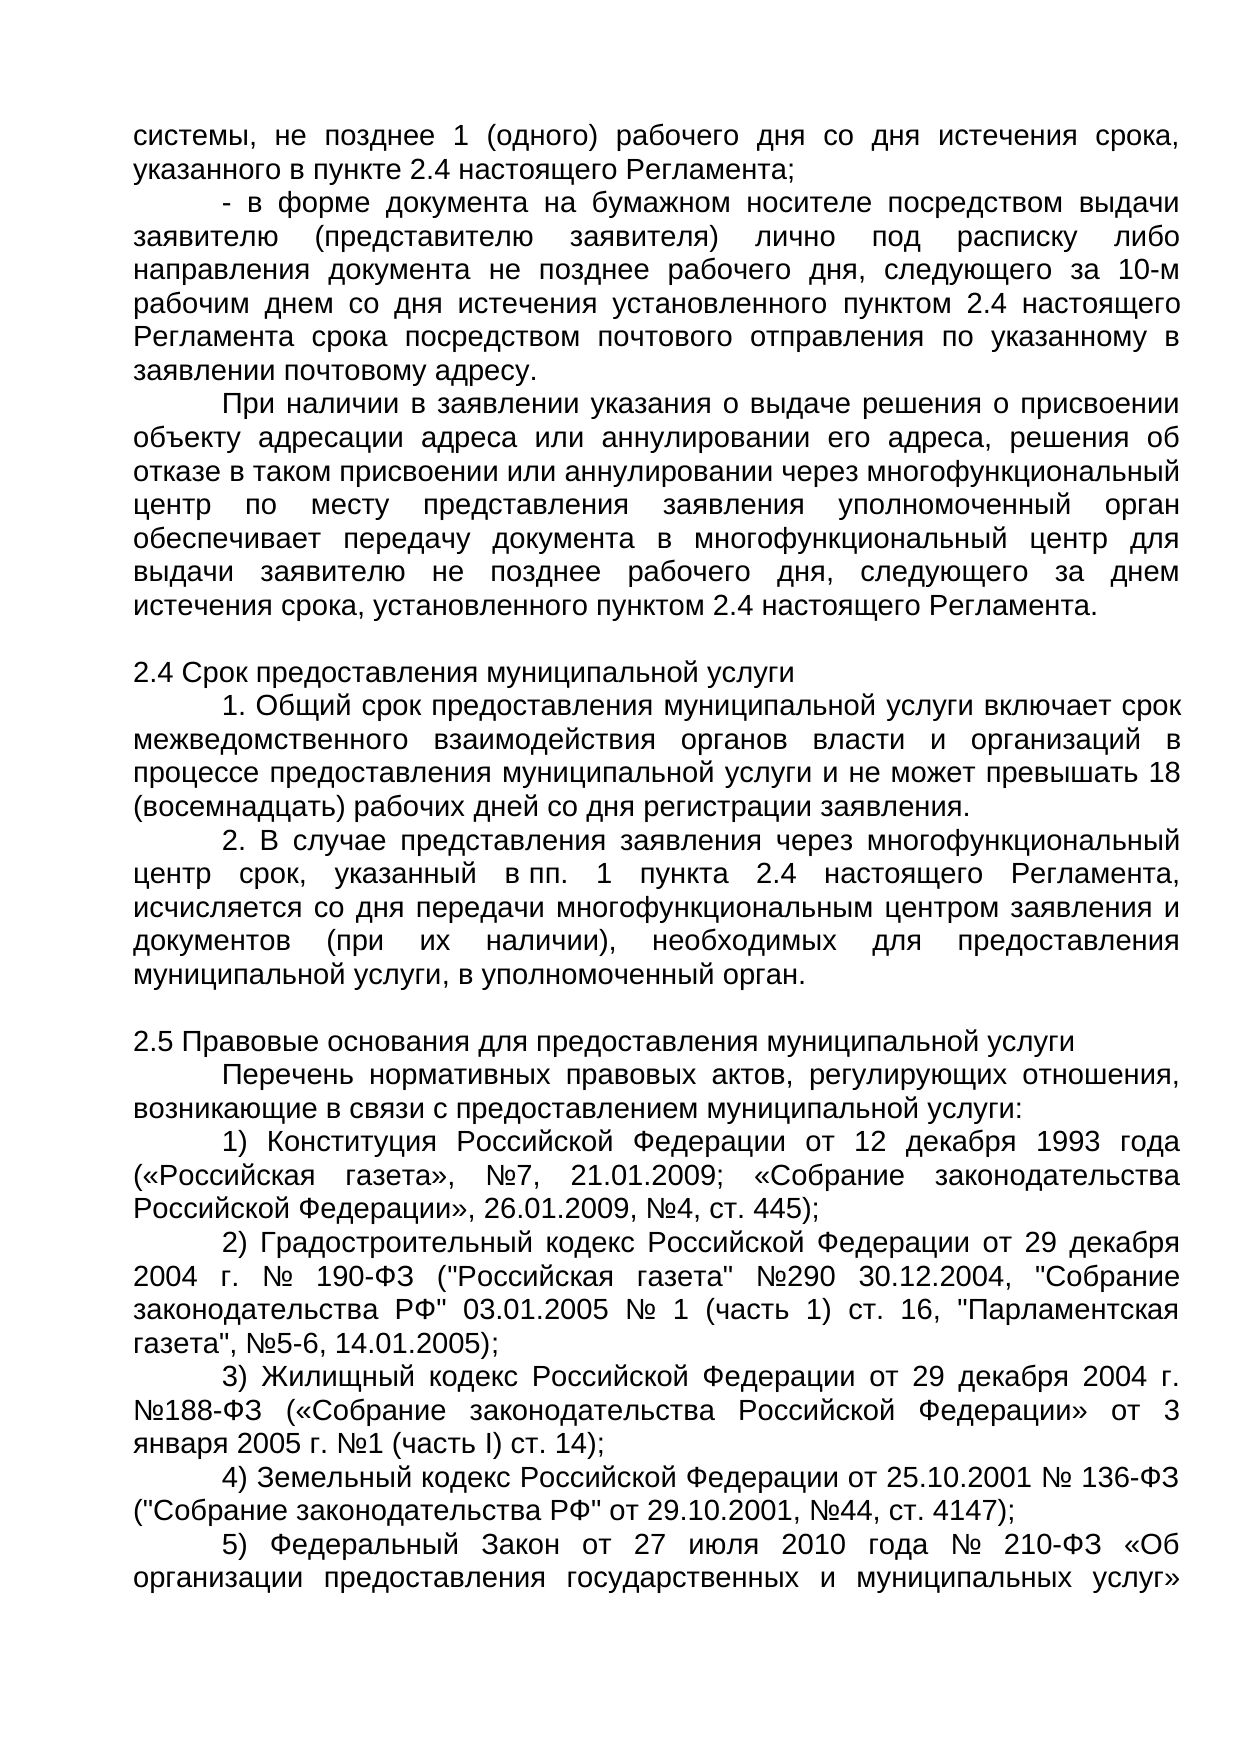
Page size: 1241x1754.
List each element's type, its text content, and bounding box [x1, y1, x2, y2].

text 2) Градостроительный кодекс Российской Федерации от 29 декабря 2004 г. № 190-ФЗ ("Российская газета" №290 30.12.2004, "Собрание законодательства РФ" 03.01.2005 № 1 (часть 1) ст. 16, "Парламентская газета", №5-6, 14.01.2005); [133, 1225, 1181, 1359]
text 3) Жилищный кодекс Российской Федерации от 29 декабря 2004 г. №188-ФЗ («Собрание законодательства Российской Федерации» от 3 января 2005 г. №1 (часть I) ст. 14); [133, 1359, 1181, 1460]
text 2. В случае представления заявления через многофункциональный центр срок, указанный в пп. 1 пункта 2.4 настоящего Регламента, исчисляется со дня передачи многофункциональным центром заявления и документов (при их наличии), необходимых для предоставления муниципальной услуги, в уполномоченный орган. [133, 822, 1181, 990]
text 1. Общий срок предоставления муниципальной услуги включает срок межведомственного взаимодействия органов власти и организаций в процессе предоставления муниципальной услуги и не может превышать 18 (восемнадцать) рабочих дней со дня регистрации заявления. [133, 688, 1181, 822]
text 4) Земельный кодекс Российской Федерации от 25.10.2001 № 136-ФЗ ("Собрание законодательства РФ" от 29.10.2001, №44, ст. 4147); [133, 1460, 1181, 1527]
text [133, 1527, 1181, 1594]
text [133, 118, 1181, 185]
text При наличии в заявлении указания о выдаче решения о присвоении объекту адресации адреса или аннулировании его адреса, решения об отказе в таком присвоении или аннулировании через многофункциональный центр по месту представления заявления уполномоченный орган обеспечивает передачу документа в многофункциональный центр для выдачи заявителю не позднее рабочего дня, следующего за днем истечения срока, установленного пунктом 2.4 настоящего Регламента. [133, 386, 1181, 621]
text - в форме документа на бумажном носителе посредством выдачи заявителю (представителю заявителя) лично под расписку либо направления документа не позднее рабочего дня, следующего за 10-м рабочим днем со дня истечения установленного пунктом 2.4 настоящего Регламента срока посредством почтового отправления по указанному в заявлении почтовому адресу. [133, 185, 1181, 386]
text 1) Конституция Российской Федерации от 12 декабря 1993 года («Российская газета», №7, 21.01.2009; «Собрание законодательства Российской Федерации», 26.01.2009, №4, ст. 445); [133, 1124, 1181, 1225]
text Перечень нормативных правовых актов, регулирующих отношения, возникающие в связи с предоставлением муниципальной услуги: [133, 1057, 1181, 1124]
list 2.5 Правовые основания для предоставления муниципальной услуги [133, 1024, 1181, 1057]
list 2.4 Срок предоставления муниципальной услуги [133, 655, 1181, 688]
